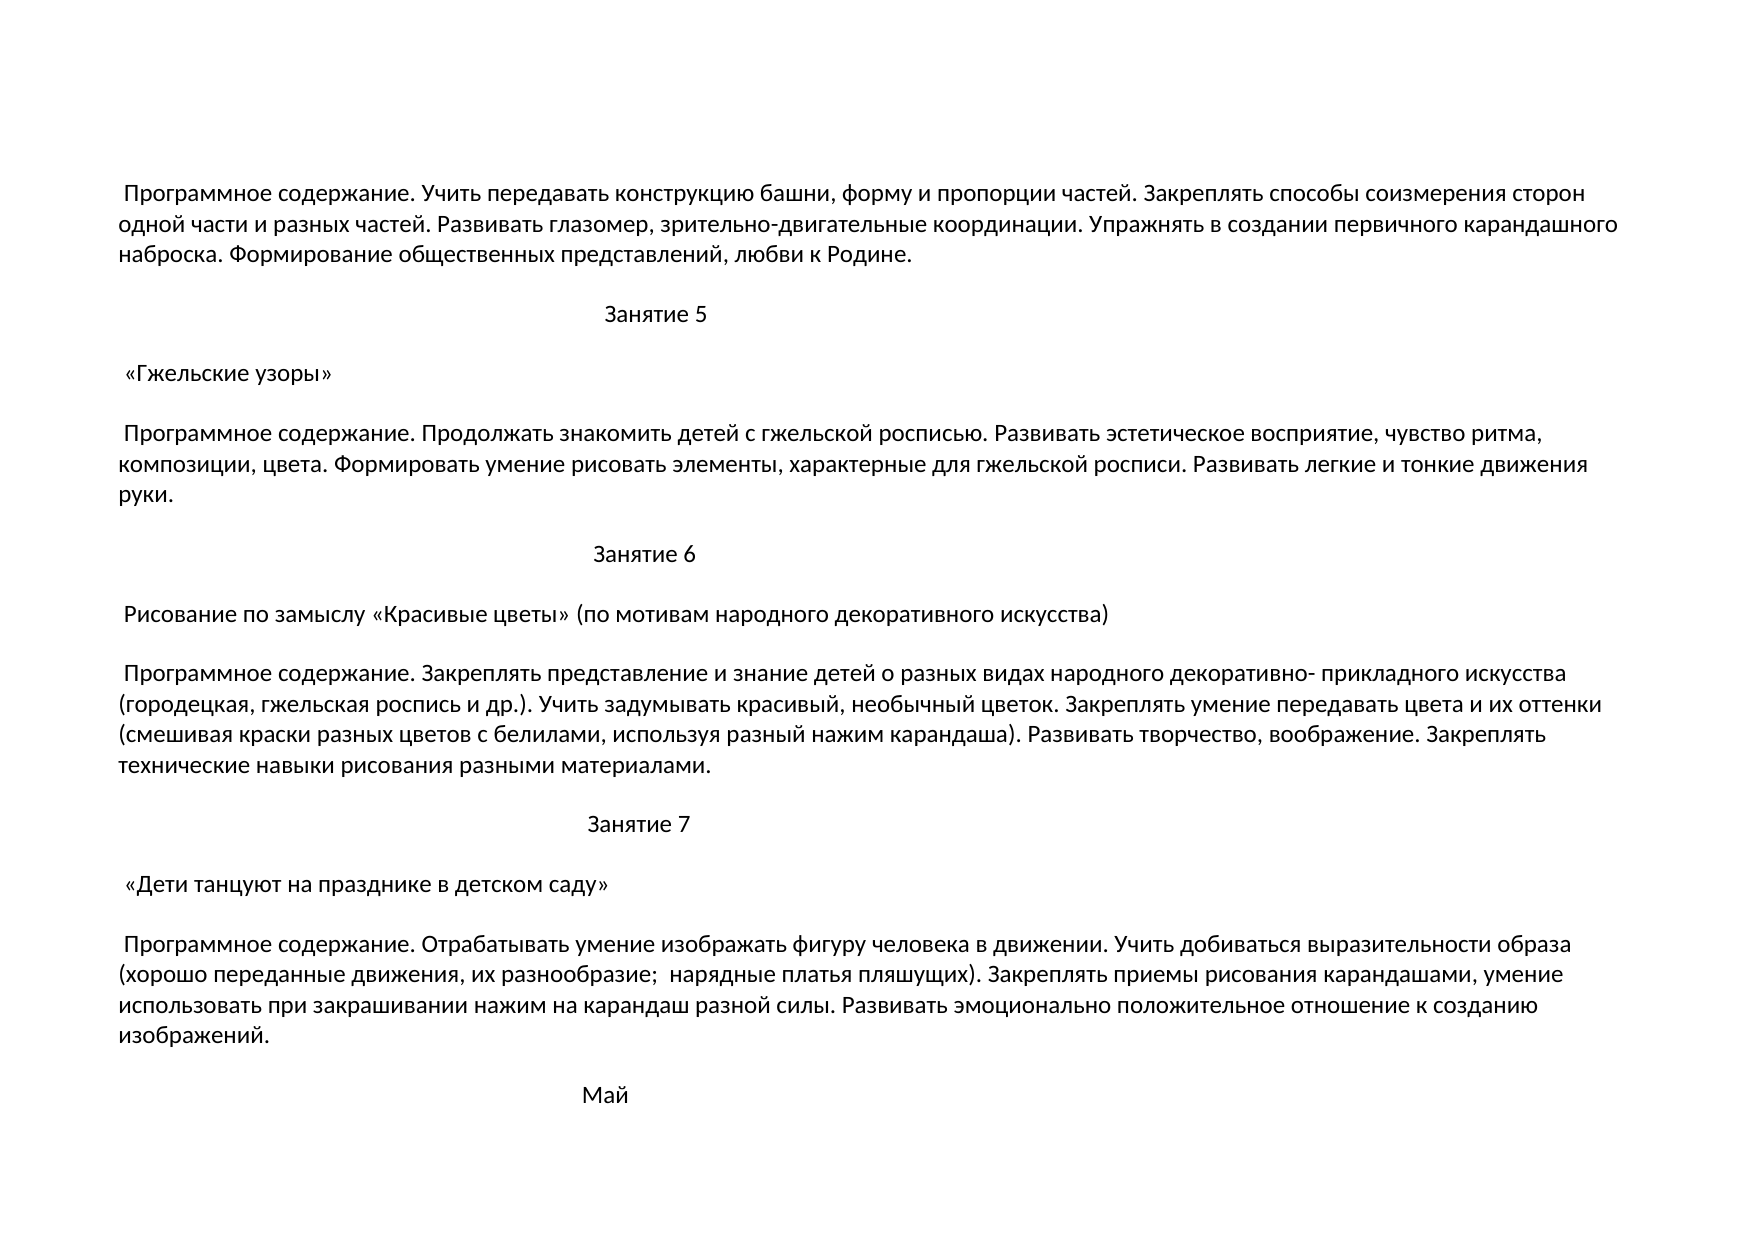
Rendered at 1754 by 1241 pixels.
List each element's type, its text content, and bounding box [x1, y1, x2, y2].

text Занятие 6 [118, 538, 1636, 568]
text Занятие 5 [118, 298, 1636, 328]
text Программное содержание. Закреплять представление и знание детей о разных видах народного декоративно- прикладного искусства (городецкая, гжельская роспись и др.). Учить задумывать красивый, необычный цветок. Закреплять умение передавать цвета и их оттенки (смешивая краски разных цветов с белилами, используя разный нажим карандаша). Развивать творчество, воображение. Закреплять технические навыки рисования разными материалами. [118, 657, 1636, 779]
text Май [118, 1079, 1636, 1110]
text «Гжельские узоры» [118, 358, 1636, 388]
text «Дети танцуют на празднике в детском саду» [118, 868, 1636, 899]
text Занятие 7 [118, 809, 1636, 839]
text Рисование по замыслу «Красивые цветы» (по мотивам народного декоративного искусства) [118, 598, 1636, 628]
text Программное содержание. Учить передавать конструкцию башни, форму и пропорции частей. Закреплять способы соизмерения сторон одной части и разных частей. Развивать глазомер, зрительно-двигательные координации. Упражнять в создании первичного карандашного наброска. Формирование общественных представлений, любви к Родине. [118, 177, 1636, 269]
text Программное содержание. Продолжать знакомить детей с гжельской росписью. Развивать эстетическое восприятие, чувство ритма, композиции, цвета. Формировать умение рисовать элементы, характерные для гжельской росписи. Развивать легкие и тонкие движения руки. [118, 417, 1636, 509]
text Программное содержание. Отрабатывать умение изображать фигуру человека в движении. Учить добиваться выразительности образа (хорошо переданные движения, их разнообразие; нарядные платья пляшущих). Закреплять приемы рисования карандашами, умение использовать при закрашивании нажим на карандаш разной силы. Развивать эмоционально положительное отношение к созданию изображений. [118, 928, 1636, 1050]
